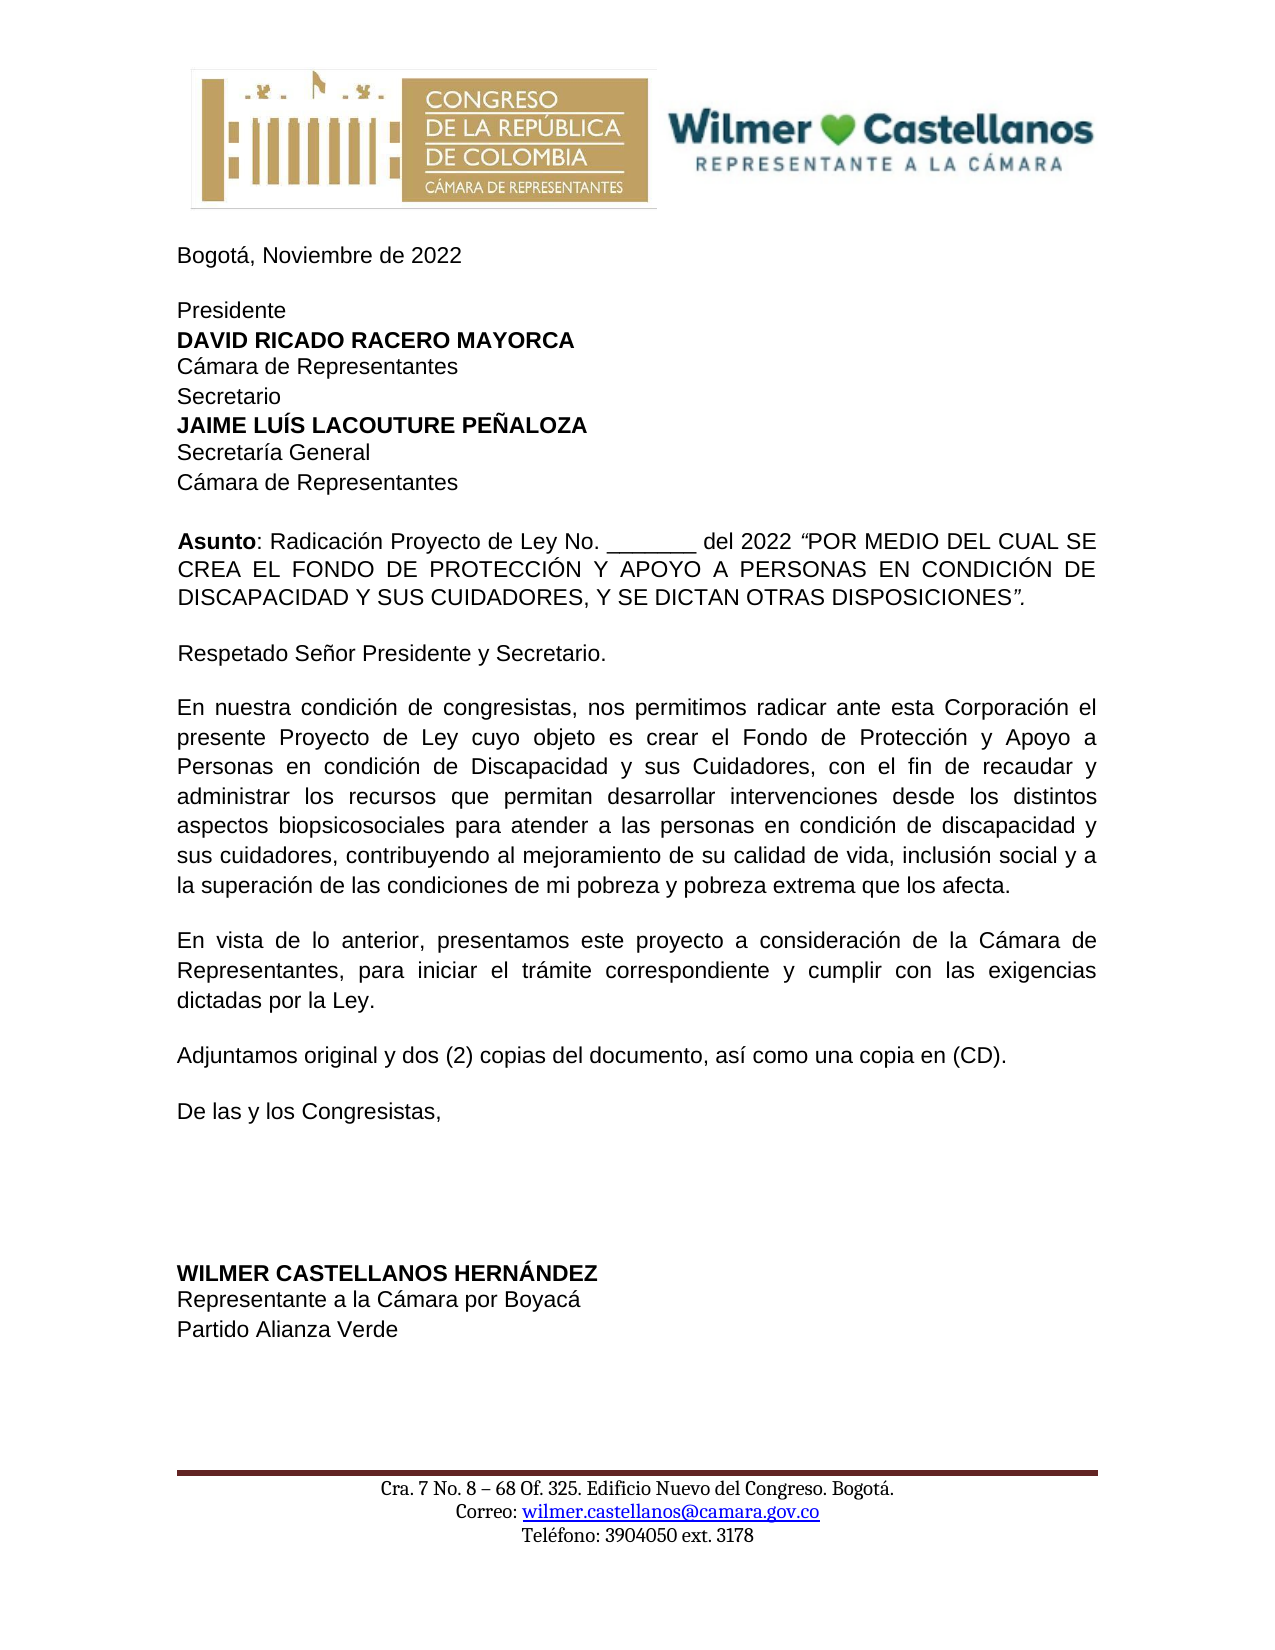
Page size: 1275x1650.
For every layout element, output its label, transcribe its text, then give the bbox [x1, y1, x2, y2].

text En vista de lo anterior, presentamos este proyecto a consideración de la Cámara de Representantes, para iniciar el trámite correspondiente y cumplir con las exigencias dictadas por la Ley. [177, 927, 1098, 1013]
text Respetado Señor Presidente y Secretario. [177, 640, 1098, 667]
text DAVID RICADO RACERO MAYORCA [177, 327, 1098, 353]
text Adjuntamos original y dos (2) copias del documento, así como una copia en (CD). [177, 1042, 1098, 1069]
text Representante a la Cámara por Boyacá [177, 1286, 1098, 1312]
text De las y los Congresistas, [177, 1098, 1098, 1124]
text Cámara de Representantes [177, 353, 1098, 379]
picture [186, 67, 657, 211]
text Presidente [177, 297, 1098, 323]
text Secretaría General [177, 439, 1098, 465]
text WILMER CASTELLANOS HERNÁNDEZ [177, 1259, 1098, 1286]
text Partido Alianza Verde [177, 1316, 1098, 1342]
text Asunto: Radicación Proyecto de Ley No. _______ del 2022 “POR MEDIO DEL CUAL SE CREA EL FONDO DE PROTECCIÓN Y APOYO A PERSONAS EN CONDICIÓN DE DISCAPACIDAD Y SUS CUIDADORES, Y SE DICTAN OTRAS DISPOSICIONES”. [177, 528, 1097, 611]
text En nuestra condición de congresistas, nos permitimos radicar ante esta Corporación el presente Proyecto de Ley cuyo objeto es crear el Fondo de Protección y Apoyo a Personas en condición de Discapacidad y sus Cuidadores, con el fin de recaudar y administrar los recursos que permitan desarrollar intervenciones desde los distintos aspectos biopsicosociales para atender a las personas en condición de discapacidad y sus cuidadores, contribuyendo al mejoramiento de su calidad de vida, inclusión social y a la superación de las condiciones de mi pobreza y pobreza extrema que los afecta. [177, 694, 1098, 898]
picture [658, 94, 1098, 184]
text Bogotá, Noviembre de 2022 [177, 242, 1098, 268]
text Cámara de Representantes [177, 468, 1098, 495]
text JAIME LUÍS LACOUTURE PEÑALOZA [177, 412, 1098, 439]
text Secretario [177, 383, 1098, 409]
